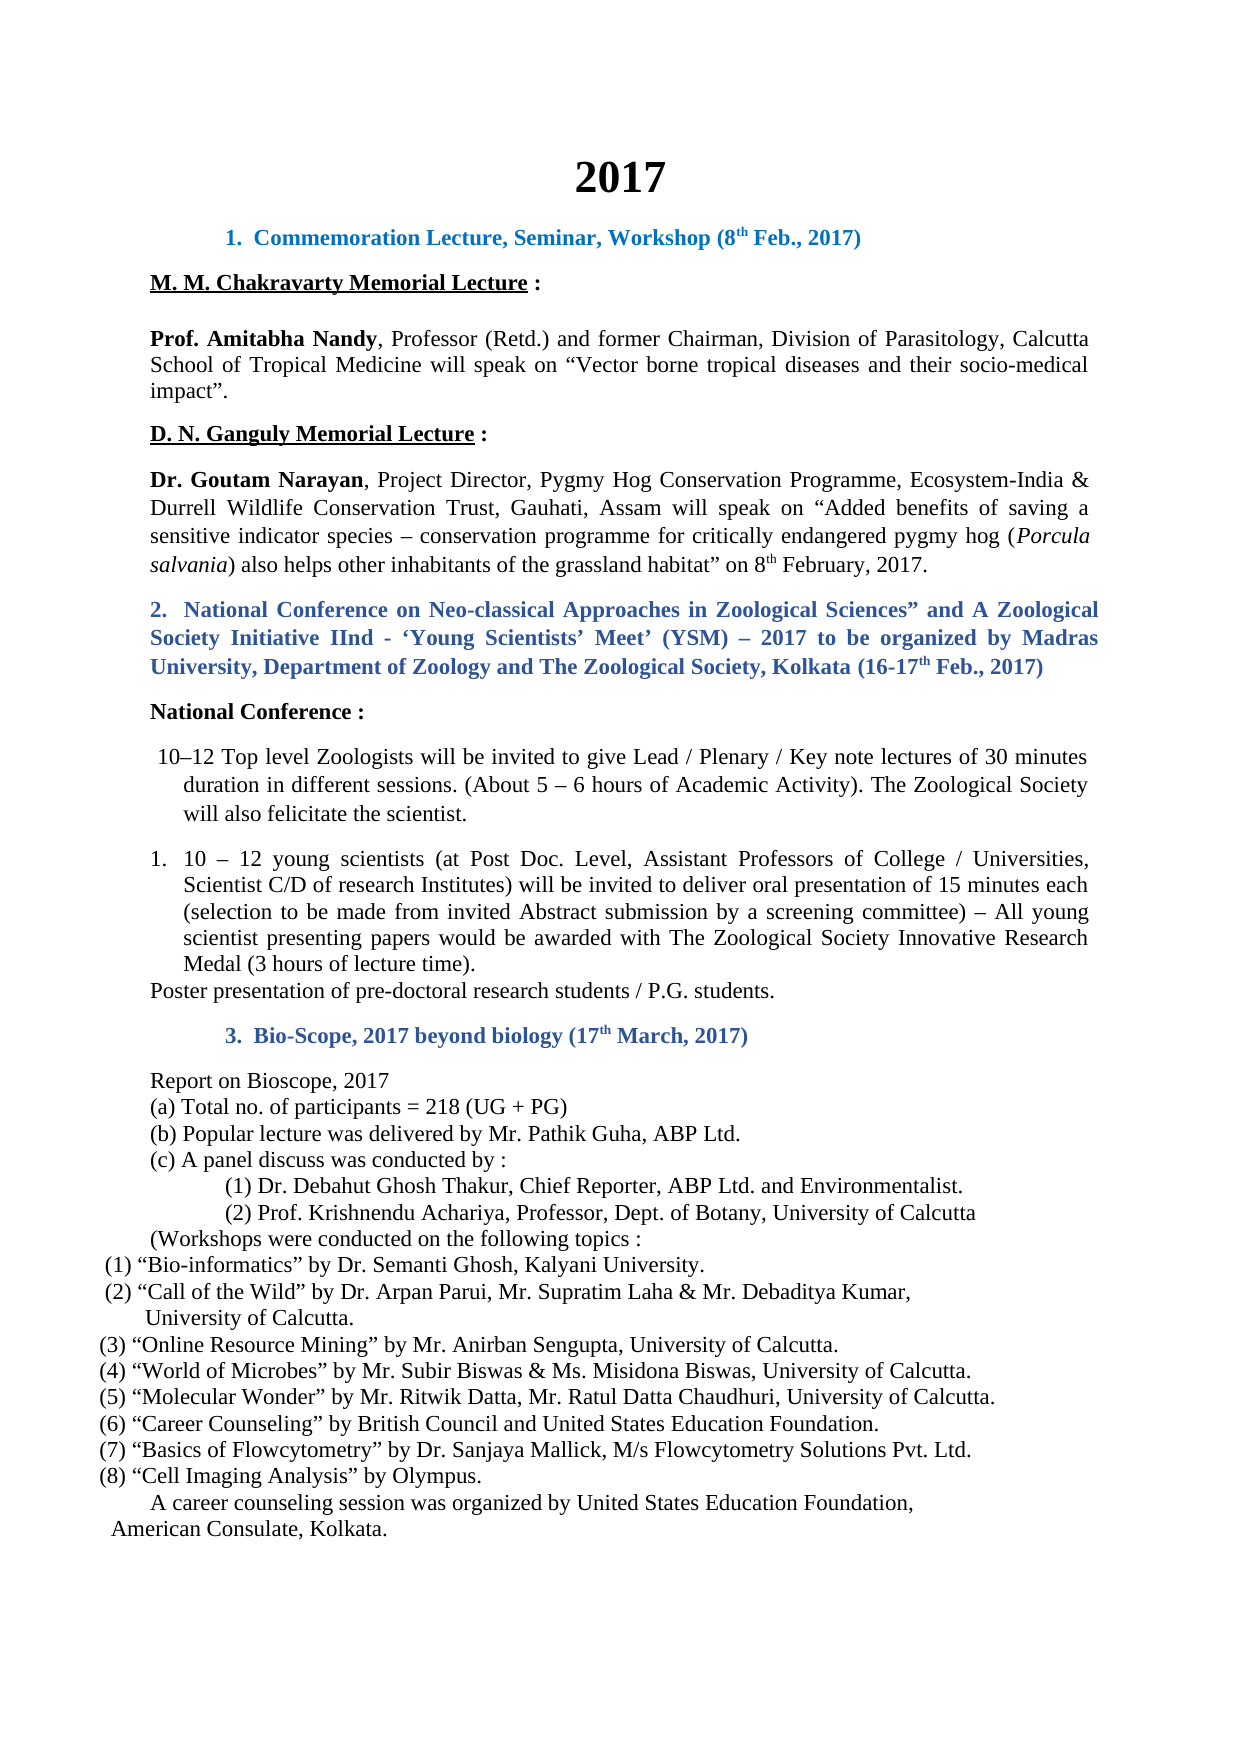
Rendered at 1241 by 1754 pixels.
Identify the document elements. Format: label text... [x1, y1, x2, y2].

text (b) Popular lecture was delivered by Mr. Pathik Guha, ABP Ltd. [76, 1120, 1090, 1146]
text American Consulate, Kolkata. [76, 1515, 1090, 1541]
text (4) “World of Microbes” by Mr. Subir Biswas & Ms. Misidona Biswas, University of Calcutta. [76, 1357, 1090, 1383]
text University of Calcutta. [76, 1304, 1090, 1331]
text Poster presentation of pre-doctoral research students / P.G. students. [150, 977, 1101, 1003]
text (8) “Cell Imaging Analysis” by Olympus. [76, 1462, 1090, 1489]
text M. M. Chakravarty Memorial Lecture : [150, 269, 1090, 295]
text (2) Prof. Krishnendu Achariya, Professor, Dept. of Botany, University of Calcutta [76, 1199, 1090, 1225]
text (2) “Call of the Wild” by Dr. Arpan Parui, Mr. Supratim Laha & Mr. Debaditya Kumar, [76, 1278, 1090, 1304]
text (1) “Bio-informatics” by Dr. Semanti Ghosh, Kalyani University. [76, 1252, 1090, 1278]
text 2. National Conference on Neo-classical Approaches in Zoological Sciences” and A Zoological Society Initiative IInd - ‘Young Scientists’ Meet’ (YSM) – 2017 to be organized by Madras University, Department of Zoology and The Zoological Society, Kolkata (16-17th Feb., 2017) [150, 596, 1101, 679]
text National Conference : [150, 698, 1090, 724]
text 10–12 Top level Zoologists will be invited to give Lead / Plenary / Key note lectures of 30 minutes duration in different sessions. (About 5 – 6 hours of Academic Activity). The Zoological Society will also felicitate the scientist. [150, 743, 1090, 826]
text (a) Total no. of participants = 218 (UG + PG) [76, 1093, 1090, 1120]
text D. N. Ganguly Memorial Lecture : [150, 421, 1090, 447]
text 2017 [150, 150, 1090, 203]
text (Workshops were conducted on the following topics : [76, 1225, 1090, 1252]
list 10 – 12 young scientists (at Post Doc. Level, Assistant Professors of College / Universities, Scientist C/D of research Institutes) will be invited to deliver oral presentation of 15 minutes each (selection to be made from invited Abstract submission by a screening committee) – All young scientist presenting papers would be awarded with The Zoological Society Innovative Research Medal (3 hours of lecture time). [150, 845, 1090, 977]
text 1. Commemoration Lecture, Seminar, Workshop (8th Feb., 2017) [150, 223, 1090, 250]
text (1) Dr. Debahut Ghosh Thakur, Chief Reporter, ABP Ltd. and Environmentalist. [76, 1172, 1090, 1199]
text (3) “Online Resource Mining” by Mr. Anirban Sengupta, University of Calcutta. [76, 1331, 1090, 1357]
text (6) “Career Counseling” by British Council and United States Education Foundation. [76, 1410, 1090, 1436]
text (c) A panel discuss was conducted by : [76, 1146, 1090, 1172]
text (7) “Basics of Flowcytometry” by Dr. Sanjaya Mallick, M/s Flowcytometry Solutions Pvt. Ltd. [76, 1436, 1090, 1462]
text Dr. Goutam Narayan, Project Director, Pygmy Hog Conservation Programme, Ecosystem-India & Durrell Wildlife Conservation Trust, Gauhati, Assam will speak on “Added benefits of saving a sensitive indicator species – conservation programme for critically endangered pygmy hog (Porcula salvania) also helps other inhabitants of the grassland habitat” on 8th February, 2017. [150, 466, 1090, 577]
text (5) “Molecular Wonder” by Mr. Ritwik Datta, Mr. Ratul Datta Chaudhuri, University of Calcutta. [76, 1383, 1090, 1410]
text Report on Bioscope, 2017 [150, 1067, 1090, 1093]
text 3. Bio-Scope, 2017 beyond biology (17th March, 2017) [150, 1022, 1090, 1048]
text Prof. Amitabha Nandy, Professor (Retd.) and former Chairman, Division of Parasitology, Calcutta School of Tropical Medicine will speak on “Vector borne tropical diseases and their socio-medical impact”. [150, 325, 1090, 404]
text A career counseling session was organized by United States Education Foundation, [76, 1489, 1090, 1515]
